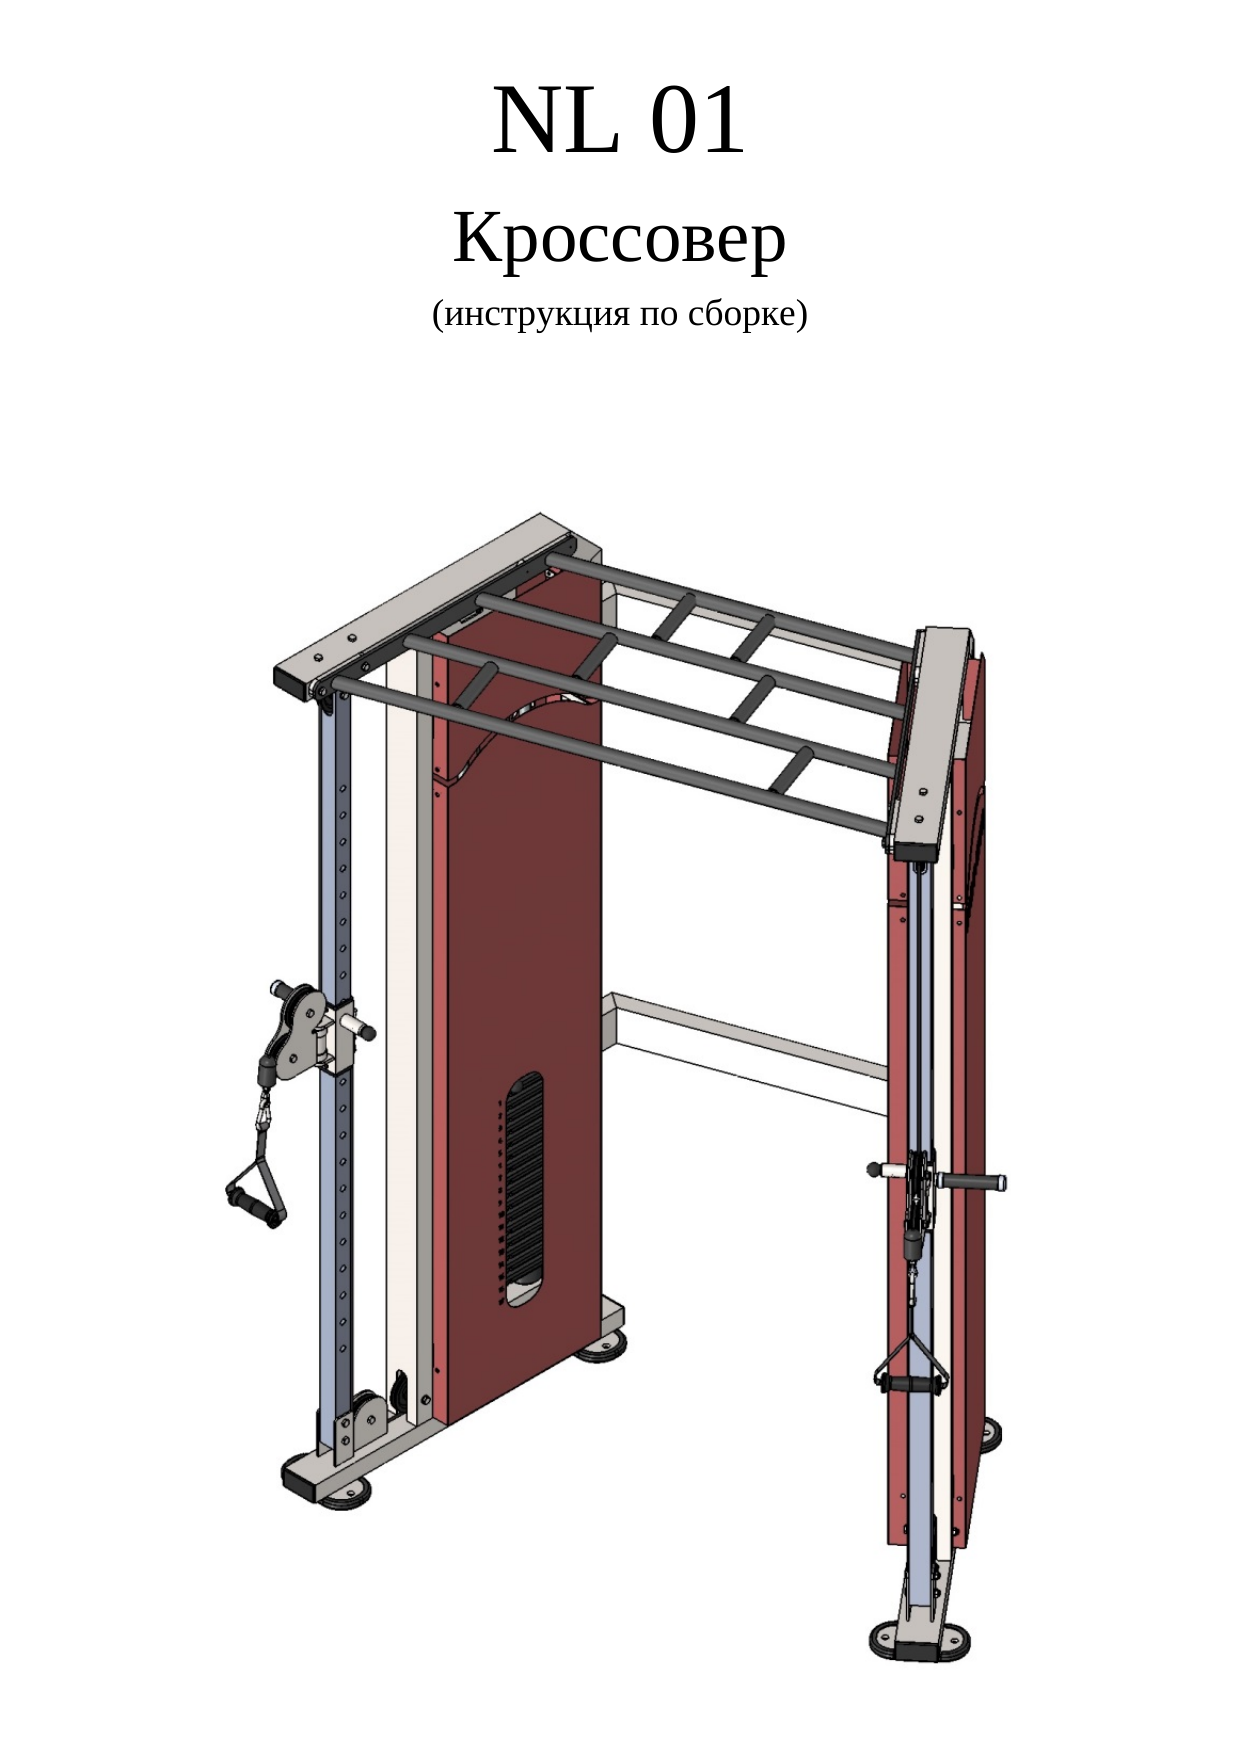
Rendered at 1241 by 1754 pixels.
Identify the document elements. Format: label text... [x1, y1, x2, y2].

text (инструкция по сборке) [59, 290, 1181, 333]
text NL 01 [59, 59, 1181, 174]
picture [191, 501, 1049, 1675]
text Кроссовер [59, 191, 1181, 277]
